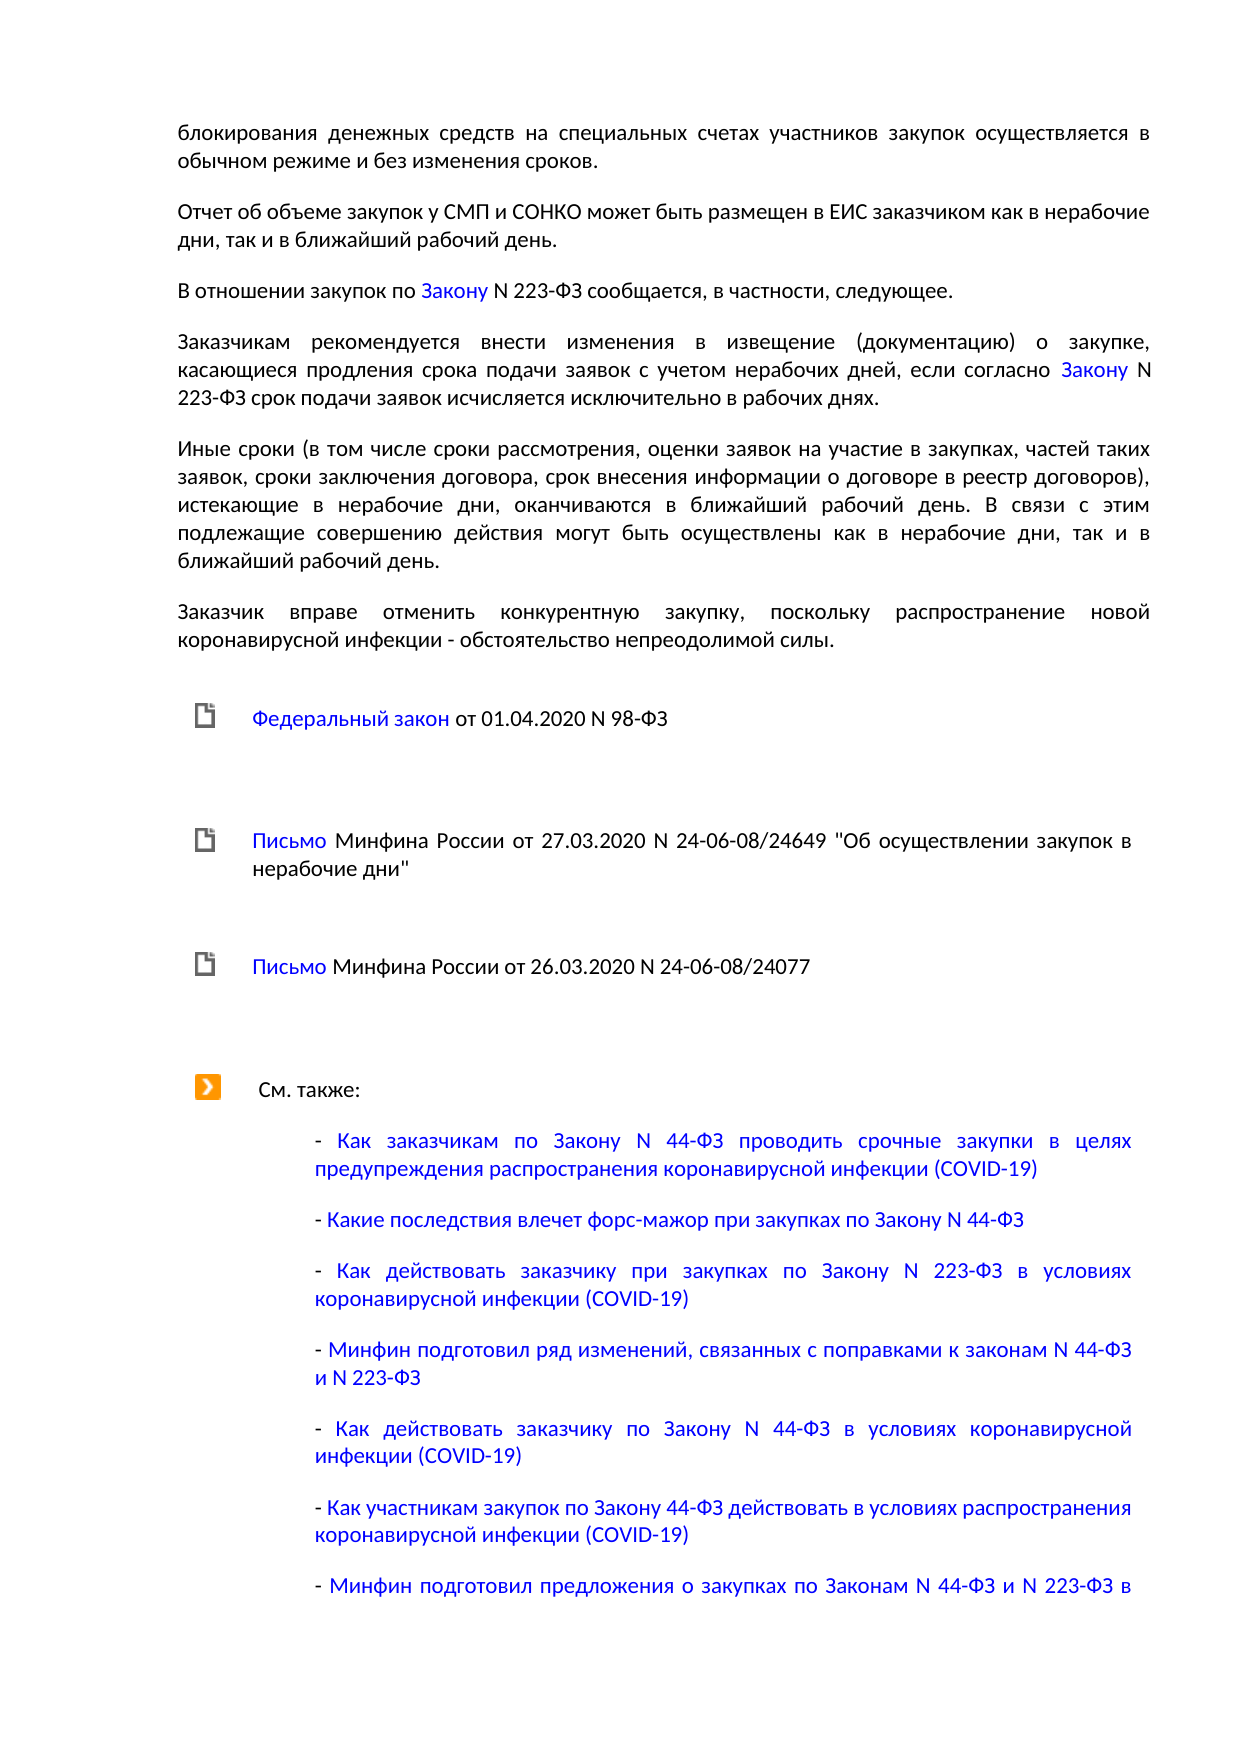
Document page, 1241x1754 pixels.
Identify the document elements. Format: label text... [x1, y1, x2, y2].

table_header [177, 934, 233, 1024]
text Иные сроки (в том числе сроки рассмотрения, оценки заявок на участие в закупках, частей таких заявок, сроки заключения договора, срок внесения информации о договоре в реестр договоров), истекающие в нерабочие дни, оканчиваются в ближайший рабочий день. В связи с этим подлежащие совершению действия могут быть осуществлены как в нерабочие дни, так и в ближайший рабочий день. [177, 434, 1152, 574]
picture [195, 828, 215, 852]
text Отчет об объеме закупок у СМП и СОНКО может быть размещен в ЕИС заказчиком как в нерабочие дни, так и в ближайший рабочий день. [177, 197, 1152, 253]
text Заказчик вправе отменить конкурентную закупку, поскольку распространение новой коронавирусной инфекции - обстоятельство непреодолимой силы. [177, 597, 1152, 653]
table_header Письмо Минфина России от 26.03.2020 N 24-06-08/24077 [233, 934, 1152, 1024]
table_header [177, 1056, 239, 1618]
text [177, 118, 1152, 174]
table_header [177, 685, 233, 776]
text Заказчикам рекомендуется внести изменения в извещение (документацию) о закупке, касающиеся продления срока подачи заявок с учетом нерабочих дней, если согласно Закону N 223-ФЗ срок подачи заявок исчисляется исключительно в рабочих днях. [177, 327, 1152, 411]
picture [195, 703, 215, 728]
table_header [240, 1056, 1152, 1618]
picture [195, 952, 215, 976]
picture [195, 1074, 221, 1100]
text В отношении закупок по Закону N 223-ФЗ сообщается, в частности, следующее. [177, 276, 1152, 304]
table_header [177, 808, 233, 901]
table_header Письмо Минфина России от 27.03.2020 N 24-06-08/24649 "Об осуществлении закупок в нерабочие дни" [233, 808, 1152, 901]
table_header Федеральный закон от 01.04.2020 N 98-ФЗ [233, 685, 1152, 776]
